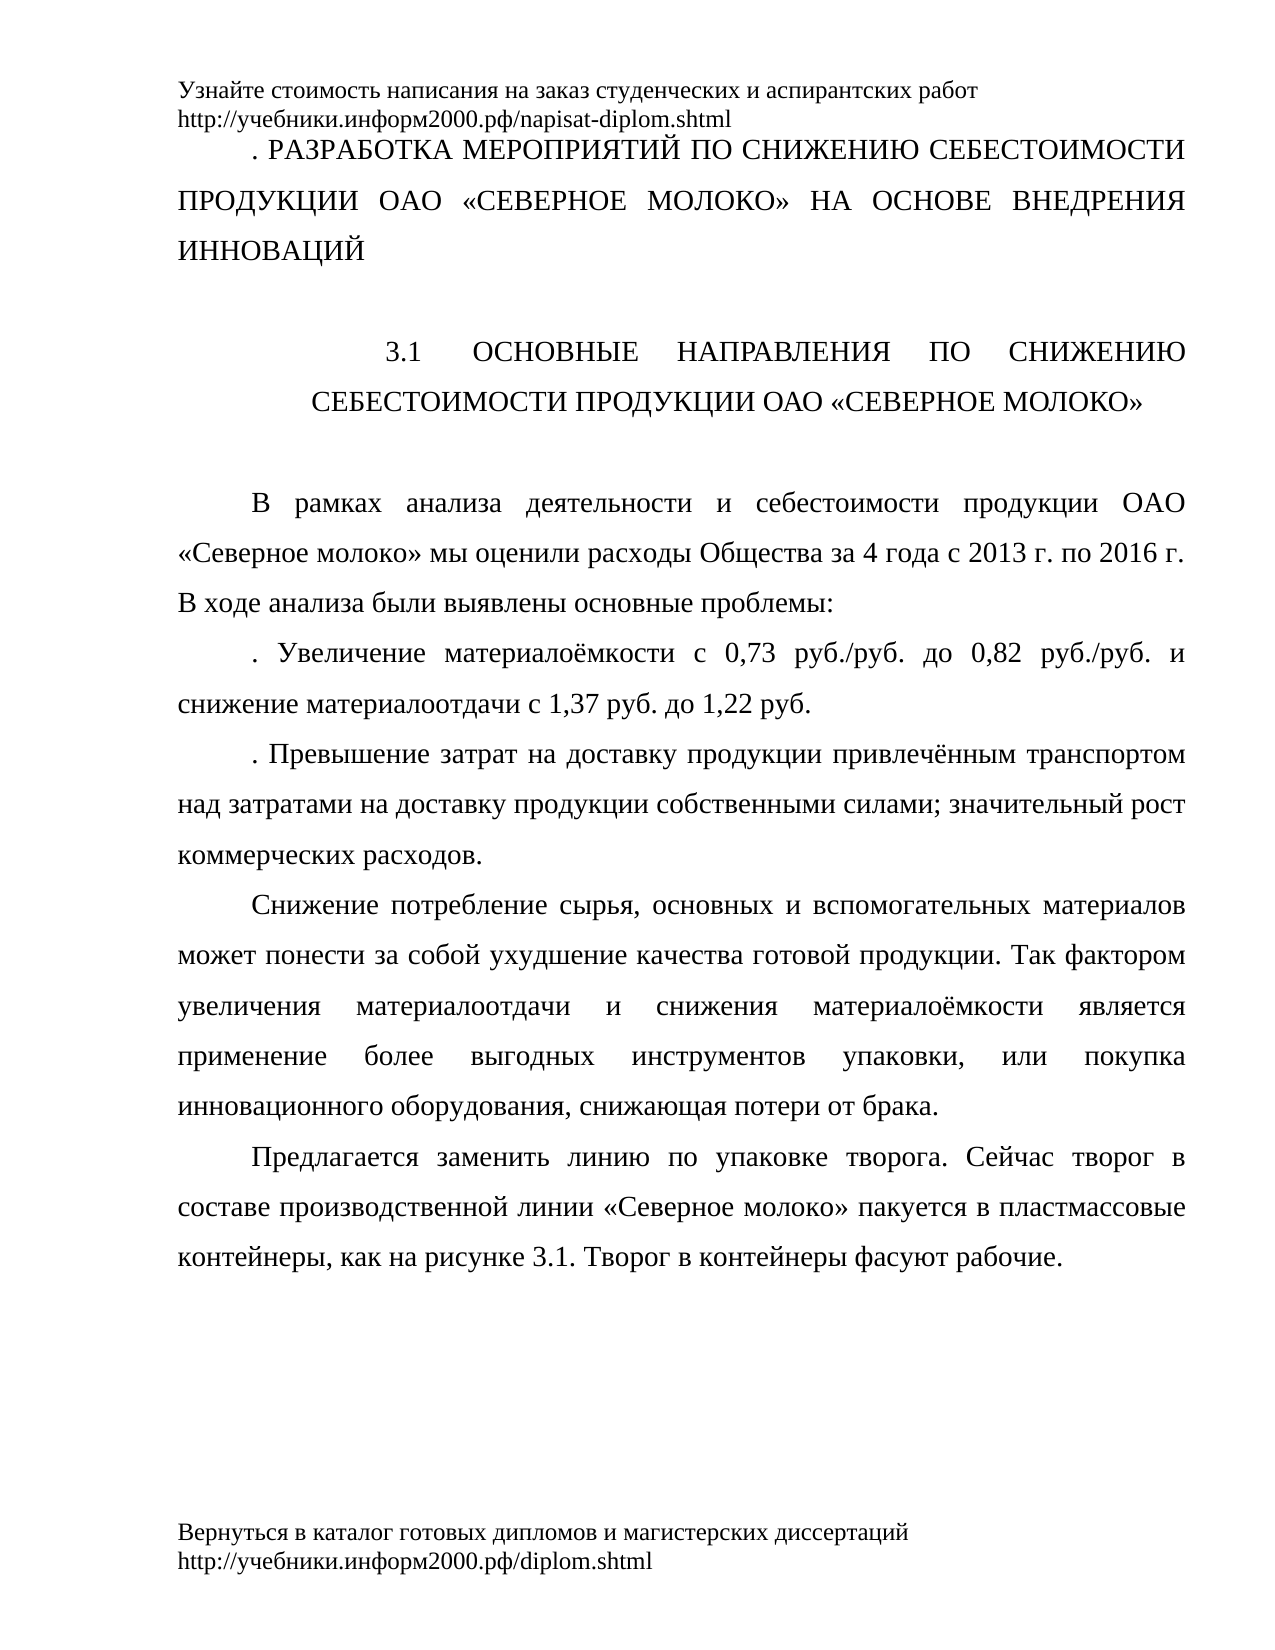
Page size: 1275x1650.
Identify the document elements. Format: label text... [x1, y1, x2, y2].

text . РАЗРАБОТКА МЕРОПРИЯТИЙ ПО СНИЖЕНИЮ СЕБЕСТОИМОСТИ ПРОДУКЦИИ ОАО «СЕВЕРНОЕ МОЛОКО» НА ОСНОВЕ ВНЕДРЕНИЯ ИННОВАЦИЙ [177, 132, 1186, 267]
text . Превышение затрат на доставку продукции привлечённым транспортом над затратами на доставку продукции собственными силами; значительный рост коммерческих расходов. [177, 736, 1186, 870]
text . Увеличение материалоёмкости с 0,73 руб./руб. до 0,82 руб./руб. и снижение материалоотдачи с 1,37 руб. до 1,22 руб. [177, 636, 1186, 719]
text В рамках анализа деятельности и себестоимости продукции ОАО «Северное молоко» мы оценили расходы Общества за 4 года с 2013 г. по 2016 г. В ходе анализа были выявлены основные проблемы: [177, 485, 1186, 619]
text 3.1 Основные направления по снижению себестоимости продукции ОАО «Северное молоко» [311, 334, 1186, 418]
text Предлагается заменить линию по упаковке творога. Сейчас творог в составе производственной линии «Северное молоко» пакуется в пластмассовые контейнеры, как на рисунке 3.1. Творог в контейнеры фасуют рабочие. [177, 1139, 1186, 1273]
text Снижение потребление сырья, основных и вспомогательных материалов может понести за собой ухудшение качества готовой продукции. Так фактором увеличения материалоотдачи и снижения материалоёмкости является применение более выгодных инструментов упаковки, или покупка инновационного оборудования, снижающая потери от брака. [177, 887, 1186, 1122]
